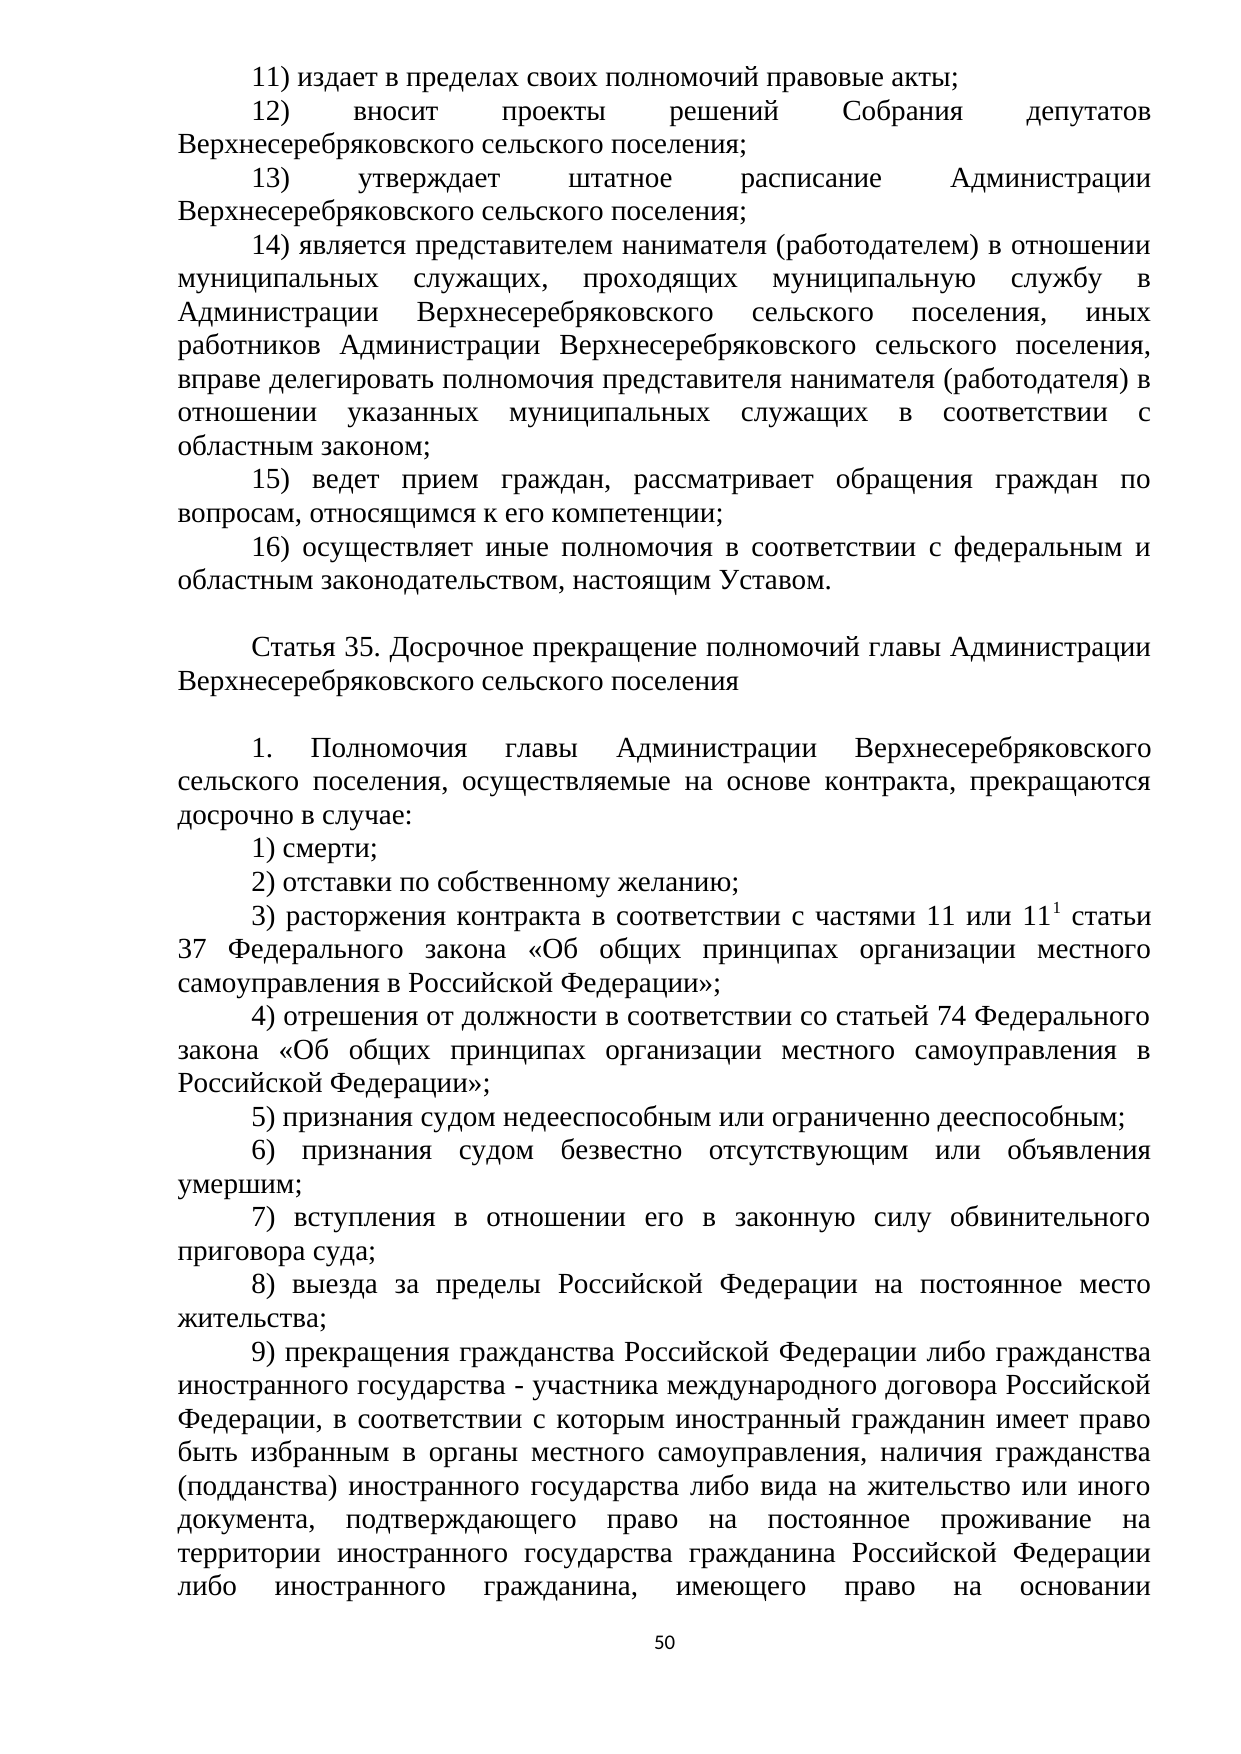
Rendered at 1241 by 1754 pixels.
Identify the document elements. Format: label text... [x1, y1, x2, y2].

text 11) издает в пределах своих полномочий правовые акты; [177, 59, 1152, 93]
text Статья 35. Досрочное прекращение полномочий главы Администрации Верхнесеребряковского сельского поселения [177, 629, 1152, 696]
text 15) ведет прием граждан, рассматривает обращения граждан по вопросам, относящимся к его компетенции; [177, 462, 1152, 529]
text 4) отрешения от должности в соответствии со статьей 74 Федерального закона «Об общих принципах организации местного самоуправления в Российской Федерации»; [177, 998, 1152, 1099]
text 6) признания судом безвестно отсутствующим или объявления умершим; [177, 1132, 1152, 1199]
text 5) признания судом недееспособным или ограниченно дееспособным; [177, 1099, 1152, 1132]
text 1) смерти; [177, 831, 1152, 864]
text 8) выезда за пределы Российской Федерации на постоянное место жительства; [177, 1267, 1152, 1334]
text 12) вносит проекты решений Собрания депутатов Верхнесеребряковского сельского поселения; [177, 93, 1152, 160]
text 2) отставки по собственному желанию; [177, 864, 1152, 898]
text 14) является представителем нанимателя (работодателем) в отношении муниципальных служащих, проходящих муниципальную службу в Администрации Верхнесеребряковского сельского поселения, иных работников Администрации Верхнесеребряковского сельского поселения, вправе делегировать полномочия представителя нанимателя (работодателя) в отношении указанных муниципальных служащих в соответствии с областным законом; [177, 227, 1152, 462]
text 16) осуществляет иные полномочия в соответствии с федеральным и областным законодательством, настоящим Уставом. [177, 529, 1152, 596]
text 3) расторжения контракта в соответствии с частями 11 или 111 статьи 37 Федерального закона «Об общих принципах организации местного самоуправления в Российской Федерации»; [177, 898, 1152, 998]
text 1. Полномочия главы Администрации Верхнесеребряковского сельского поселения, осуществляемые на основе контракта, прекращаются досрочно в случае: [177, 730, 1152, 831]
text 7) вступления в отношении его в законную силу обвинительного приговора суда; [177, 1199, 1152, 1267]
text 13) утверждает штатное расписание Администрации Верхнесеребряковского сельского поселения; [177, 160, 1152, 227]
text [177, 1334, 1152, 1602]
